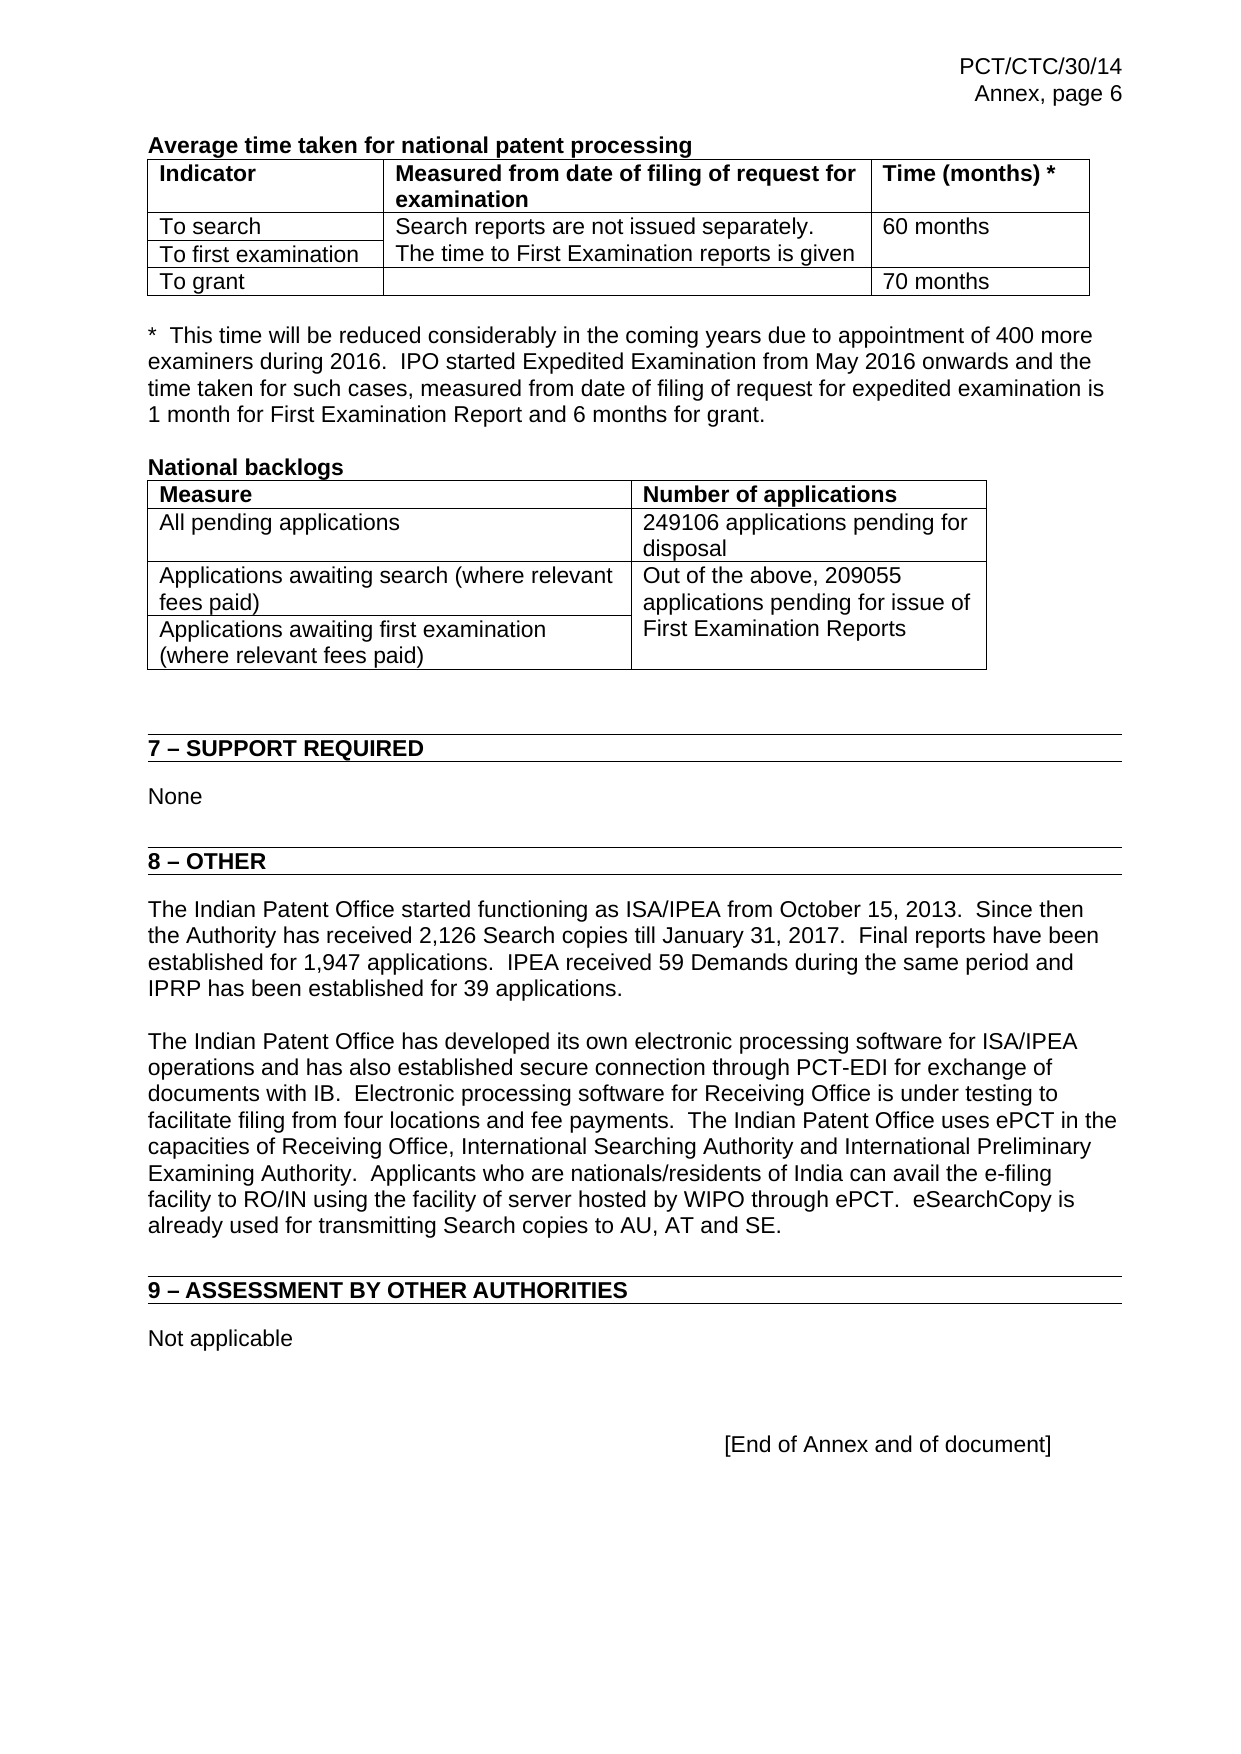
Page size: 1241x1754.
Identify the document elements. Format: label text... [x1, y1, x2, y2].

table_cell All pending applications [148, 509, 631, 561]
table_cell Applications awaiting search (where relevant fees paid) [148, 562, 631, 615]
table_header Time (months) * [872, 160, 1089, 212]
text The Indian Patent Office has developed its own electronic processing software for ISA/IPEA operations and has also established secure connection through PCT-EDI for exchange of documents with IB. Electronic processing software for Receiving Office is under testing to facilitate filing from four locations and fee payments. The Indian Patent Office uses ePCT in the capacities of Receiving Office, International Searching Authority and International Preliminary Examining Authority. Applicants who are nationals/residents of India can avail the e-filing facility to RO/IN using the facility of server hosted by WIPO through ePCT. eSearchCopy is already used for transmitting Search copies to AU, AT and SE. [148, 1028, 1122, 1238]
subtitle 7 – Support Required [148, 735, 1122, 761]
text Average time taken for national patent processing [148, 132, 1122, 158]
table_cell To first examination [148, 241, 383, 267]
text National backlogs [148, 454, 1122, 480]
text [End of Annex and of document] [724, 1431, 1122, 1457]
subtitle 8 – Other [148, 848, 1122, 874]
table_cell To grant [148, 268, 383, 294]
table_header Measured from date of filing of request for examination [384, 160, 871, 212]
table_cell 70 months [872, 268, 1089, 294]
text The Indian Patent Office started functioning as ISA/IPEA from October 15, 2013. Since then the Authority has received 2,126 Search copies till January 31, 2017. Final reports have been established for 1,947 applications. IPEA received 59 Demands during the same period and IPRP has been established for 39 applications. [148, 896, 1122, 1001]
table_cell Out of the above, 209055 applications pending for issue of First Examination Reports [632, 562, 986, 669]
text None [148, 783, 1122, 809]
text Not applicable [148, 1325, 1122, 1352]
subtitle 9 – Assessment by other Authorities [148, 1277, 1122, 1303]
table_cell 60 months [872, 213, 1089, 267]
table_header Indicator [148, 160, 383, 212]
table_header Measure [148, 481, 631, 507]
text * This time will be reduced considerably in the coming years due to appointment of 400 more examiners during 2016. IPO started Expedited Examination from May 2016 onwards and the time taken for such cases, measured from date of filing of request for expedited examination is 1 month for First Examination Report and 6 months for grant. [148, 322, 1122, 427]
table_header Number of applications [632, 481, 986, 507]
table_cell Search reports are not issued separately. The time to First Examination reports is given [384, 213, 871, 267]
table_cell Applications awaiting first examination (where relevant fees paid) [148, 616, 631, 669]
table_cell [384, 268, 871, 294]
table_cell 249106 applications pending for disposal [632, 509, 986, 561]
table_cell To search [148, 213, 383, 240]
